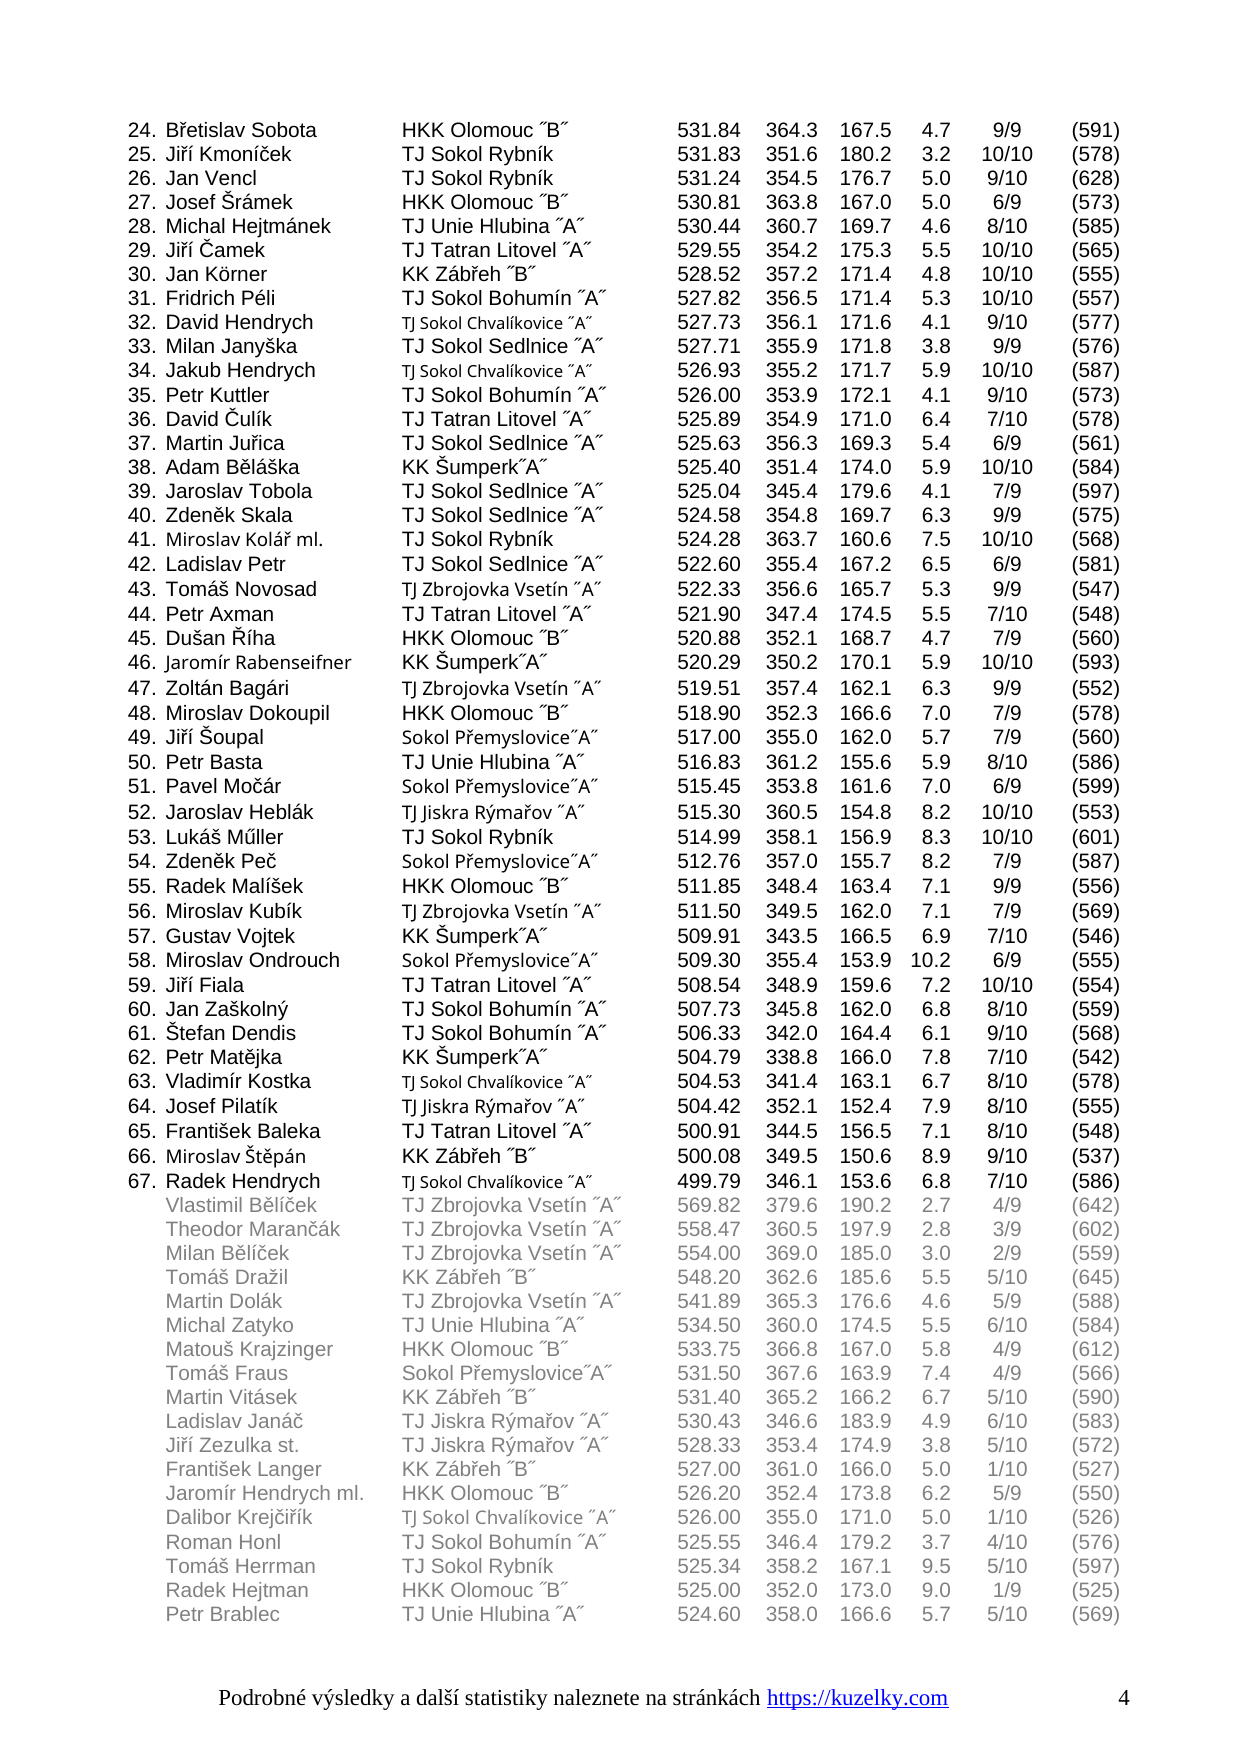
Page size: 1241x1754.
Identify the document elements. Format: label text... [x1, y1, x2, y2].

text Dalibor Krejčiřík TJ Sokol Chvalíkovice ˝A˝ 526.00 355.0 171.0 5.0 1/10 (526) [106, 1504, 1134, 1530]
text 67. Radek Hendrych TJ Sokol Chvalíkovice ˝A˝ 499.79 346.1 153.6 6.8 7/10 (586) [106, 1169, 1134, 1193]
text 40. Zdeněk Skala TJ Sokol Sedlnice ˝A˝ 524.58 354.8 169.7 6.3 9/9 (575) [106, 502, 1134, 526]
text Tomáš Dražil KK Zábřeh ˝B˝ 548.20 362.6 185.6 5.5 5/10 (645) [106, 1265, 1134, 1289]
text 36. David Čulík TJ Tatran Litovel ˝A˝ 525.89 354.9 171.0 6.4 7/10 (578) [106, 407, 1134, 431]
text 41. Miroslav Kolář ml. TJ Sokol Rybník 524.28 363.7 160.6 7.5 10/10 (568) [106, 526, 1134, 552]
text Jaromír Hendrych ml. HKK Olomouc ˝B˝ 526.20 352.4 173.8 6.2 5/9 (550) [106, 1481, 1134, 1504]
text 48. Miroslav Dokoupil HKK Olomouc ˝B˝ 518.90 352.3 166.6 7.0 7/9 (578) [106, 700, 1134, 724]
text Tomáš Fraus Sokol Přemyslovice˝A˝ 531.50 367.6 163.9 7.4 4/9 (566) [106, 1361, 1134, 1385]
text 64. Josef Pilatík TJ Jiskra Rýmařov ˝A˝ 504.42 352.1 152.4 7.9 8/10 (555) [106, 1094, 1134, 1119]
text František Langer KK Zábřeh ˝B˝ 527.00 361.0 166.0 5.0 1/10 (527) [106, 1457, 1134, 1481]
text 32. David Hendrych TJ Sokol Chvalíkovice ˝A˝ 527.73 356.1 171.6 4.1 9/10 (577) [106, 310, 1134, 334]
text 25. Jiří Kmoníček TJ Sokol Rybník 531.83 351.6 180.2 3.2 10/10 (578) [106, 142, 1134, 166]
text 26. Jan Vencl TJ Sokol Rybník 531.24 354.5 176.7 5.0 9/10 (628) [106, 166, 1134, 190]
text 38. Adam Běláška KK Šumperk˝A˝ 525.40 351.4 174.0 5.9 10/10 (584) [106, 454, 1134, 478]
text 60. Jan Zaškolný TJ Sokol Bohumín ˝A˝ 507.73 345.8 162.0 6.8 8/10 (559) [106, 997, 1134, 1021]
text Milan Bělíček TJ Zbrojovka Vsetín ˝A˝ 554.00 369.0 185.0 3.0 2/9 (559) [106, 1241, 1134, 1265]
text 33. Milan Janyška TJ Sokol Sedlnice ˝A˝ 527.71 355.9 171.8 3.8 9/9 (576) [106, 334, 1134, 358]
text Tomáš Herrman TJ Sokol Rybník 525.34 358.2 167.1 9.5 5/10 (597) [106, 1554, 1134, 1578]
text 58. Miroslav Ondrouch Sokol Přemyslovice˝A˝ 509.30 355.4 153.9 10.2 6/9 (555) [106, 948, 1134, 973]
text 35. Petr Kuttler TJ Sokol Bohumín ˝A˝ 526.00 353.9 172.1 4.1 9/10 (573) [106, 383, 1134, 407]
text 65. František Baleka TJ Tatran Litovel ˝A˝ 500.91 344.5 156.5 7.1 8/10 (548) [106, 1119, 1134, 1143]
text 66. Miroslav Štěpán KK Zábřeh ˝B˝ 500.08 349.5 150.6 8.9 9/10 (537) [106, 1143, 1134, 1169]
text 53. Lukáš Műller TJ Sokol Rybník 514.99 358.1 156.9 8.3 10/10 (601) [106, 825, 1134, 849]
text 55. Radek Malíšek HKK Olomouc ˝B˝ 511.85 348.4 163.4 7.1 9/9 (556) [106, 874, 1134, 898]
text 46. Jaromír Rabenseifner KK Šumperk˝A˝ 520.29 350.2 170.1 5.9 10/10 (593) [106, 649, 1134, 675]
text 42. Ladislav Petr TJ Sokol Sedlnice ˝A˝ 522.60 355.4 167.2 6.5 6/9 (581) [106, 552, 1134, 576]
text Ladislav Janáč TJ Jiskra Rýmařov ˝A˝ 530.43 346.6 183.9 4.9 6/10 (583) [106, 1409, 1134, 1433]
text 45. Dušan Říha HKK Olomouc ˝B˝ 520.88 352.1 168.7 4.7 7/9 (560) [106, 625, 1134, 649]
text 29. Jiří Čamek TJ Tatran Litovel ˝A˝ 529.55 354.2 175.3 5.5 10/10 (565) [106, 238, 1134, 262]
text 56. Miroslav Kubík TJ Zbrojovka Vsetín ˝A˝ 511.50 349.5 162.0 7.1 7/9 (569) [106, 898, 1134, 924]
text 44. Petr Axman TJ Tatran Litovel ˝A˝ 521.90 347.4 174.5 5.5 7/10 (548) [106, 601, 1134, 625]
text Matouš Krajzinger HKK Olomouc ˝B˝ 533.75 366.8 167.0 5.8 4/9 (612) [106, 1337, 1134, 1361]
text Jiří Zezulka st. TJ Jiskra Rýmařov ˝A˝ 528.33 353.4 174.9 3.8 5/10 (572) [106, 1433, 1134, 1457]
text Vlastimil Bělíček TJ Zbrojovka Vsetín ˝A˝ 569.82 379.6 190.2 2.7 4/9 (642) [106, 1193, 1134, 1217]
text 30. Jan Körner KK Zábřeh ˝B˝ 528.52 357.2 171.4 4.8 10/10 (555) [106, 262, 1134, 286]
text 39. Jaroslav Tobola TJ Sokol Sedlnice ˝A˝ 525.04 345.4 179.6 4.1 7/9 (597) [106, 478, 1134, 502]
text 50. Petr Basta TJ Unie Hlubina ˝A˝ 516.83 361.2 155.6 5.9 8/10 (586) [106, 750, 1134, 774]
text Michal Zatyko TJ Unie Hlubina ˝A˝ 534.50 360.0 174.5 5.5 6/10 (584) [106, 1313, 1134, 1337]
text 52. Jaroslav Heblák TJ Jiskra Rýmařov ˝A˝ 515.30 360.5 154.8 8.2 10/10 (553) [106, 799, 1134, 825]
text 47. Zoltán Bagári TJ Zbrojovka Vsetín ˝A˝ 519.51 357.4 162.1 6.3 9/9 (552) [106, 675, 1134, 700]
text 43. Tomáš Novosad TJ Zbrojovka Vsetín ˝A˝ 522.33 356.6 165.7 5.3 9/9 (547) [106, 576, 1134, 601]
text 59. Jiří Fiala TJ Tatran Litovel ˝A˝ 508.54 348.9 159.6 7.2 10/10 (554) [106, 973, 1134, 997]
text Martin Dolák TJ Zbrojovka Vsetín ˝A˝ 541.89 365.3 176.6 4.6 5/9 (588) [106, 1289, 1134, 1313]
text 62. Petr Matějka KK Šumperk˝A˝ 504.79 338.8 166.0 7.8 7/10 (542) [106, 1045, 1134, 1069]
text 57. Gustav Vojtek KK Šumperk˝A˝ 509.91 343.5 166.5 6.9 7/10 (546) [106, 924, 1134, 948]
text 37. Martin Juřica TJ Sokol Sedlnice ˝A˝ 525.63 356.3 169.3 5.4 6/9 (561) [106, 431, 1134, 454]
text 27. Josef Šrámek HKK Olomouc ˝B˝ 530.81 363.8 167.0 5.0 6/9 (573) [106, 190, 1134, 214]
text Roman Honl TJ Sokol Bohumín ˝A˝ 525.55 346.4 179.2 3.7 4/10 (576) [106, 1530, 1134, 1554]
text 34. Jakub Hendrych TJ Sokol Chvalíkovice ˝A˝ 526.93 355.2 171.7 5.9 10/10 (587) [106, 358, 1134, 383]
text 63. Vladimír Kostka TJ Sokol Chvalíkovice ˝A˝ 504.53 341.4 163.1 6.7 8/10 (578) [106, 1069, 1134, 1094]
text 24. Břetislav Sobota HKK Olomouc ˝B˝ 531.84 364.3 167.5 4.7 9/9 (591) [106, 118, 1134, 142]
text Petr Brablec TJ Unie Hlubina ˝A˝ 524.60 358.0 166.6 5.7 5/10 (569) [106, 1602, 1134, 1626]
text 61. Štefan Dendis TJ Sokol Bohumín ˝A˝ 506.33 342.0 164.4 6.1 9/10 (568) [106, 1021, 1134, 1045]
text 31. Fridrich Péli TJ Sokol Bohumín ˝A˝ 527.82 356.5 171.4 5.3 10/10 (557) [106, 286, 1134, 310]
text 51. Pavel Močár Sokol Přemyslovice˝A˝ 515.45 353.8 161.6 7.0 6/9 (599) [106, 774, 1134, 799]
text 28. Michal Hejtmánek TJ Unie Hlubina ˝A˝ 530.44 360.7 169.7 4.6 8/10 (585) [106, 214, 1134, 238]
text 54. Zdeněk Peč Sokol Přemyslovice˝A˝ 512.76 357.0 155.7 8.2 7/9 (587) [106, 849, 1134, 874]
text Theodor Marančák TJ Zbrojovka Vsetín ˝A˝ 558.47 360.5 197.9 2.8 3/9 (602) [106, 1217, 1134, 1241]
text Martin Vitásek KK Zábřeh ˝B˝ 531.40 365.2 166.2 6.7 5/10 (590) [106, 1385, 1134, 1409]
text 49. Jiří Šoupal Sokol Přemyslovice˝A˝ 517.00 355.0 162.0 5.7 7/9 (560) [106, 724, 1134, 750]
text Radek Hejtman HKK Olomouc ˝B˝ 525.00 352.0 173.0 9.0 1/9 (525) [106, 1578, 1134, 1602]
